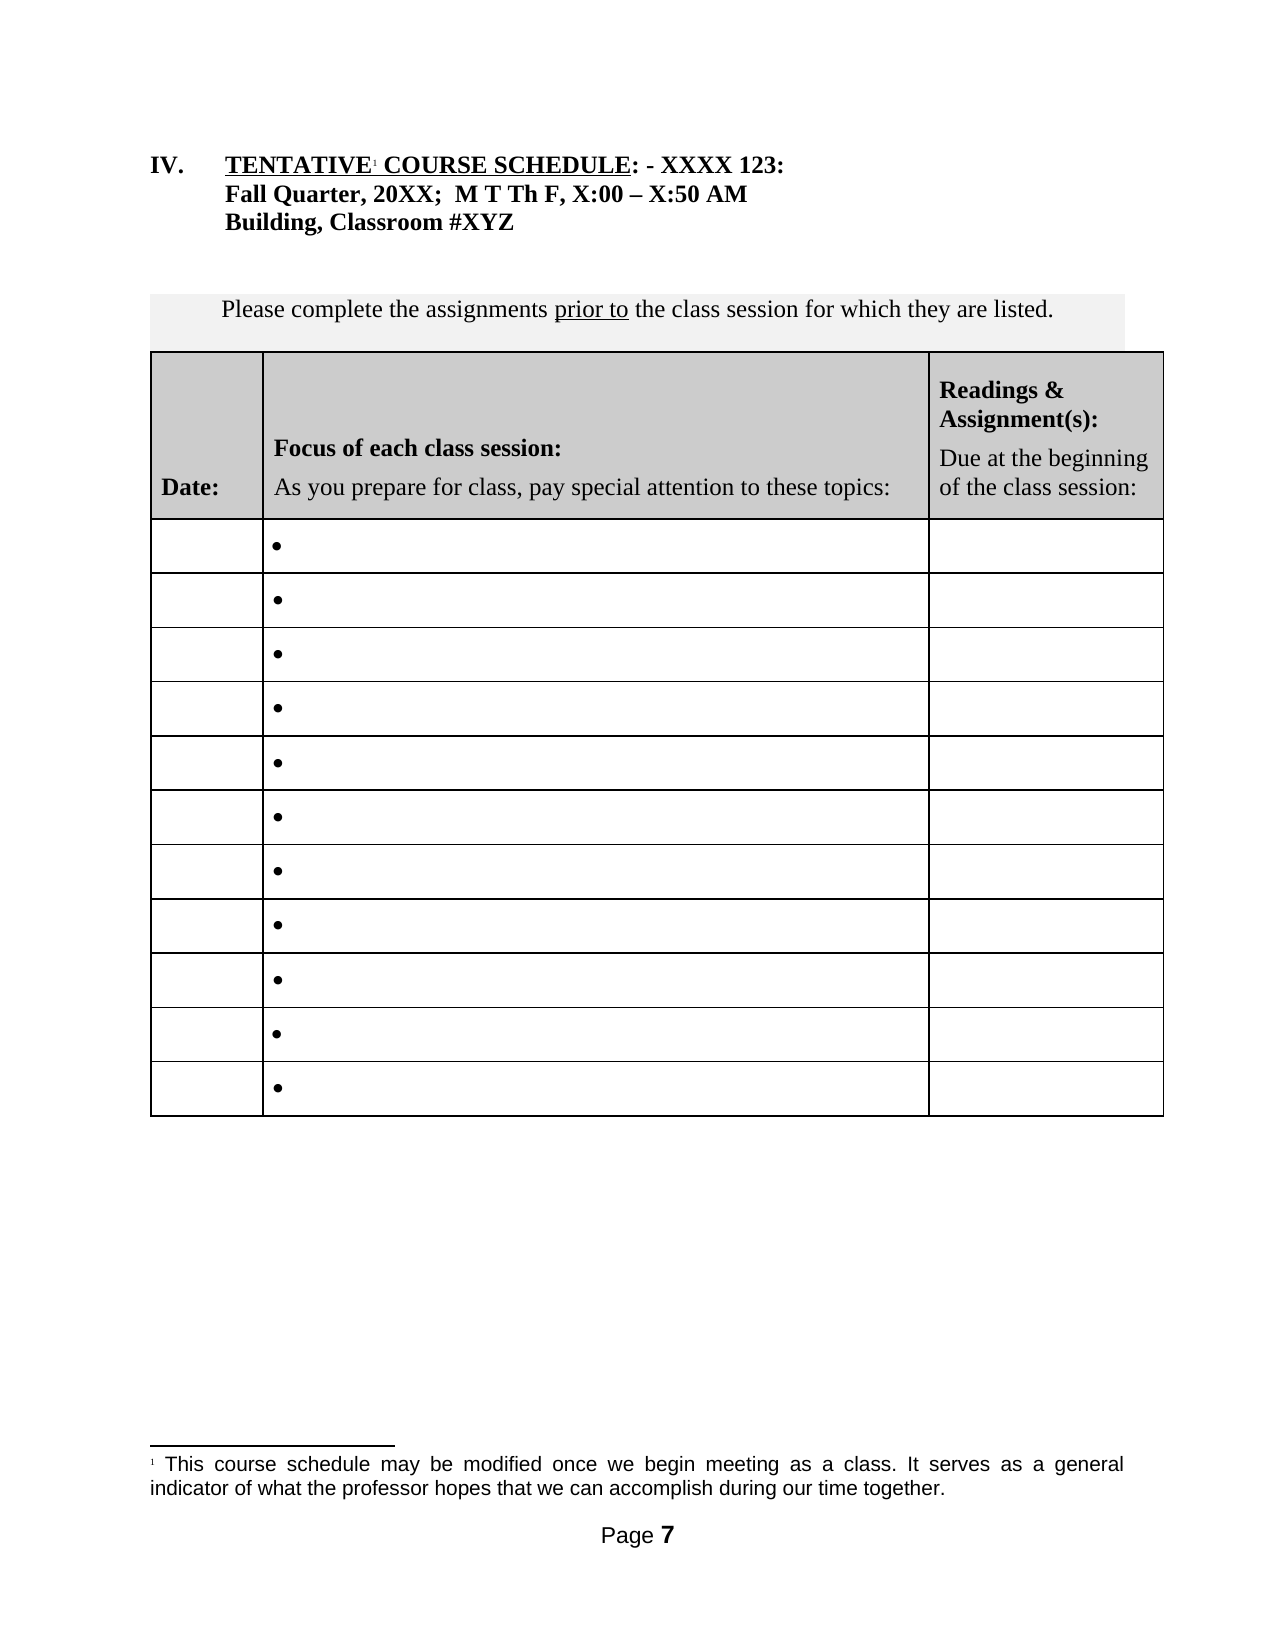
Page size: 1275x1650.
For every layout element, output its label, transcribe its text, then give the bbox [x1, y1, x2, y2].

table_cell [264, 574, 928, 627]
table_cell [930, 1062, 1163, 1115]
table_cell [264, 1008, 928, 1061]
table_cell [264, 1062, 928, 1115]
table_cell [930, 520, 1163, 572]
list Fall Quarter, 20XX; M T Th F, X:00 – X:50 AM [150, 179, 1125, 207]
list Please complete the assignments prior to the class session for which they are listed. [150, 294, 1125, 322]
table_cell [152, 737, 262, 789]
table_cell [264, 520, 928, 572]
table_cell [264, 791, 928, 844]
table_cell [152, 954, 262, 1006]
table_header Focus of each class session: As you prepare for class, pay special attention to these topics: [264, 353, 928, 518]
table_cell [930, 628, 1163, 681]
table_cell [930, 1008, 1163, 1061]
table_cell [152, 1008, 262, 1061]
table_cell [152, 845, 262, 898]
table_cell [264, 845, 928, 898]
table_cell [264, 954, 928, 1006]
table_header Date: [152, 353, 262, 518]
table_cell [930, 845, 1163, 898]
table_cell [152, 1062, 262, 1115]
table_cell [264, 900, 928, 952]
table_cell [264, 682, 928, 735]
table_cell [264, 737, 928, 789]
table_cell [152, 520, 262, 572]
table_cell [152, 628, 262, 681]
text IV. TENTATIVE COURSE SCHEDULE: - XXXX 123: [150, 150, 1125, 179]
table_cell [930, 791, 1163, 844]
table_cell [152, 682, 262, 735]
table_cell [152, 900, 262, 952]
table_cell [264, 628, 928, 681]
table_cell [930, 900, 1163, 952]
table_cell [930, 737, 1163, 789]
table_cell [152, 574, 262, 627]
table_cell [930, 682, 1163, 735]
table_cell [930, 574, 1163, 627]
list Building, Classroom #XYZ [150, 207, 1125, 236]
table_cell [152, 791, 262, 844]
table_header Readings & Assignment(s): Due at the beginning of the class session: [930, 353, 1163, 518]
table_cell [930, 954, 1163, 1006]
